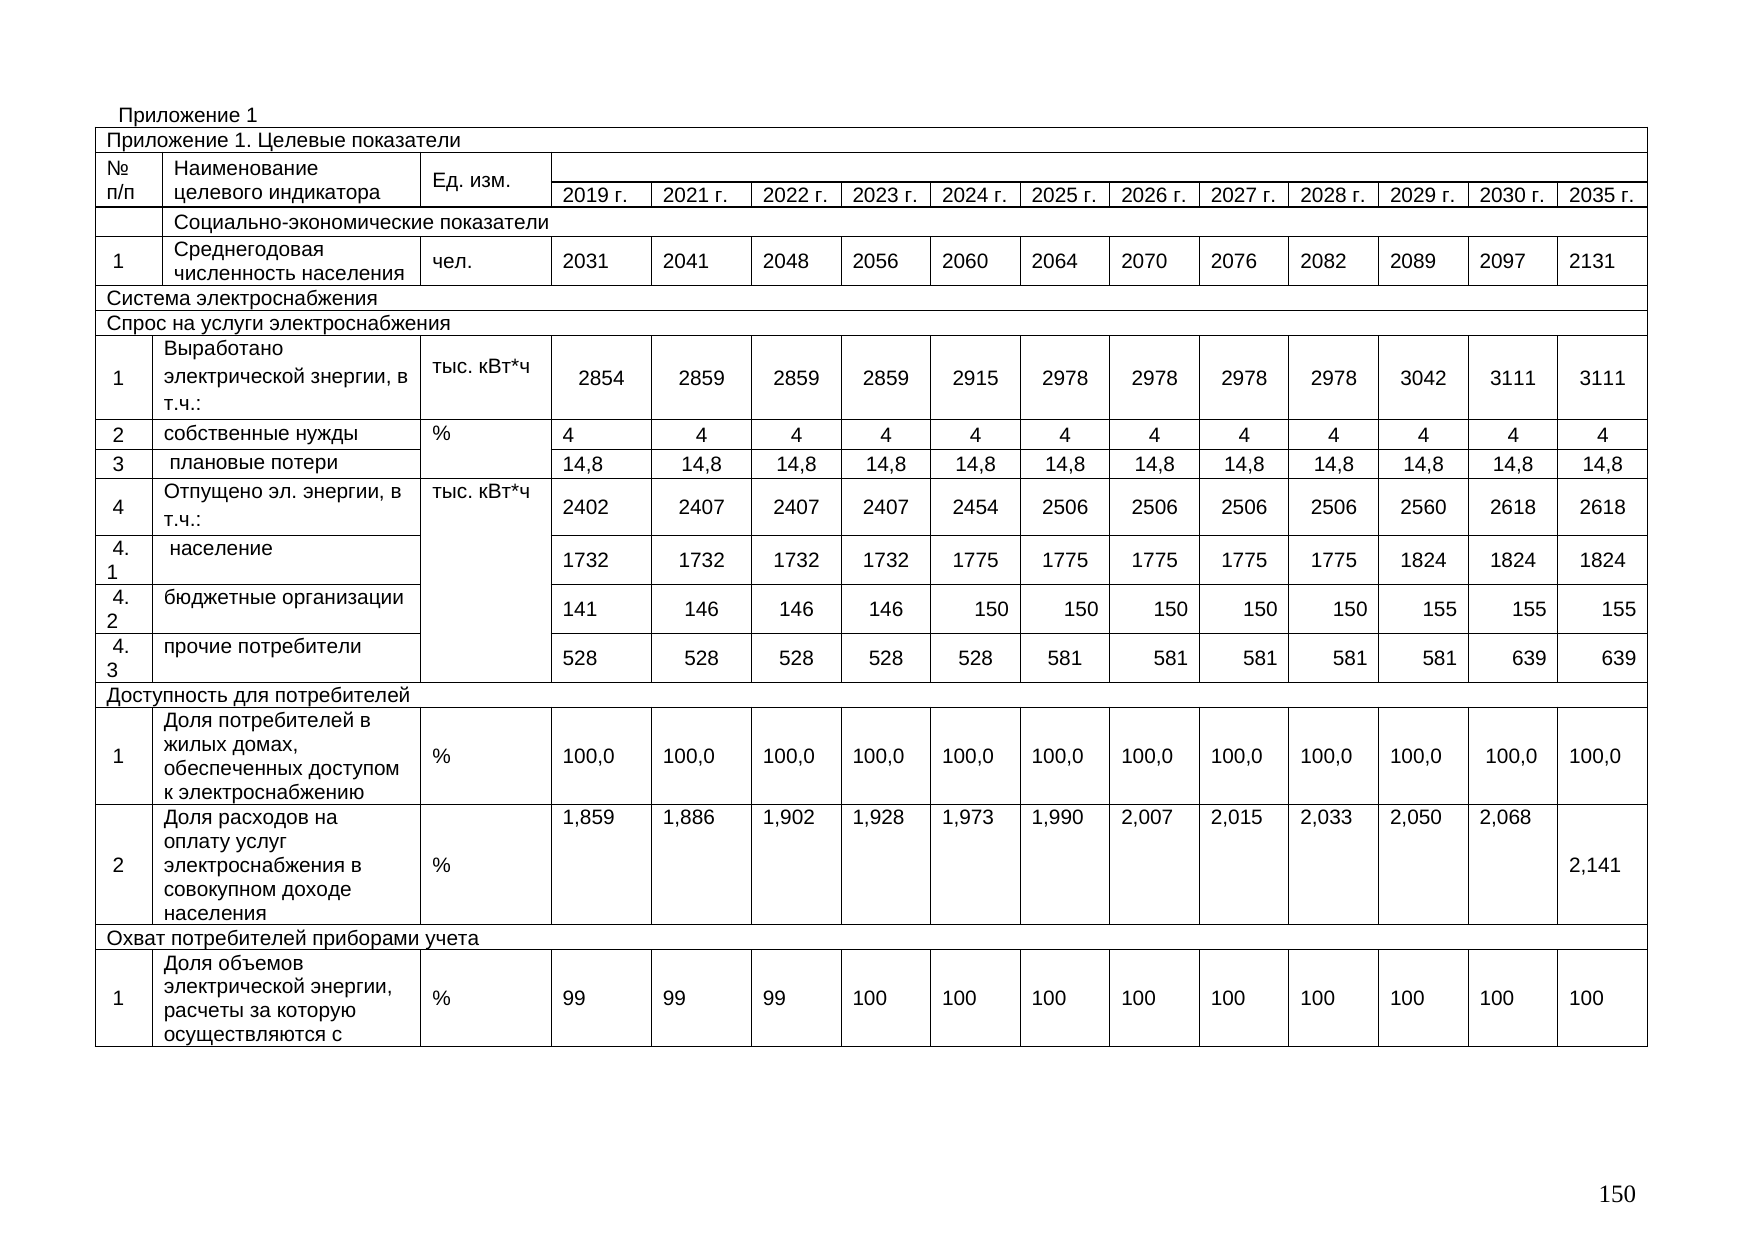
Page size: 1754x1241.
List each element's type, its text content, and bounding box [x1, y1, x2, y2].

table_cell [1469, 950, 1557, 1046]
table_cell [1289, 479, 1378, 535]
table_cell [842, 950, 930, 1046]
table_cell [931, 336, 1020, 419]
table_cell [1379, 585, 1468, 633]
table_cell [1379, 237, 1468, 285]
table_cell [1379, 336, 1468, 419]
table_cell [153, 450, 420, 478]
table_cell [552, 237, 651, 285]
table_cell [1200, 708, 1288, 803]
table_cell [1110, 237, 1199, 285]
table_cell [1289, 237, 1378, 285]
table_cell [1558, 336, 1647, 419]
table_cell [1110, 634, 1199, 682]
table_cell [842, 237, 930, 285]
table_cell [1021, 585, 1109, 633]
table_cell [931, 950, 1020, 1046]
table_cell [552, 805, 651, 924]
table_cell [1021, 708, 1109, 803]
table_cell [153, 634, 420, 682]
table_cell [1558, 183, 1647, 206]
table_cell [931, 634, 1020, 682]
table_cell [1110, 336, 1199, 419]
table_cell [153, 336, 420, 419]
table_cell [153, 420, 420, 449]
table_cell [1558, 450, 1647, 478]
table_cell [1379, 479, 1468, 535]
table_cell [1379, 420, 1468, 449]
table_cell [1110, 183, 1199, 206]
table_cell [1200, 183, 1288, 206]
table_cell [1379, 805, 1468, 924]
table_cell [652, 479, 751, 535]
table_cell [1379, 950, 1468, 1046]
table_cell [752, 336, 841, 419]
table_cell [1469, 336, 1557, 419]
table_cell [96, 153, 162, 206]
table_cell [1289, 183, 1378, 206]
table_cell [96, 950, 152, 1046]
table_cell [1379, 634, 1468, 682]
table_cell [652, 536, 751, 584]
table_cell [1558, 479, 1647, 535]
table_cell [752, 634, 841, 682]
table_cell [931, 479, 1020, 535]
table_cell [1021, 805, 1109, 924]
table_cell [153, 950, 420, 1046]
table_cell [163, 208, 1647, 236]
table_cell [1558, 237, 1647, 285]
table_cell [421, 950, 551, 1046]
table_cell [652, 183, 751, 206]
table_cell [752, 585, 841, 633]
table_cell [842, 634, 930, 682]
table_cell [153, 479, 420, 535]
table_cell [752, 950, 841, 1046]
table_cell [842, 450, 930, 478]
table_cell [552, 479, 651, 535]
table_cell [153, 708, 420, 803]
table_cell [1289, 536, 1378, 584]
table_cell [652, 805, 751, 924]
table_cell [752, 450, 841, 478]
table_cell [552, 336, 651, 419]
text Приложение 1 [118, 103, 1636, 127]
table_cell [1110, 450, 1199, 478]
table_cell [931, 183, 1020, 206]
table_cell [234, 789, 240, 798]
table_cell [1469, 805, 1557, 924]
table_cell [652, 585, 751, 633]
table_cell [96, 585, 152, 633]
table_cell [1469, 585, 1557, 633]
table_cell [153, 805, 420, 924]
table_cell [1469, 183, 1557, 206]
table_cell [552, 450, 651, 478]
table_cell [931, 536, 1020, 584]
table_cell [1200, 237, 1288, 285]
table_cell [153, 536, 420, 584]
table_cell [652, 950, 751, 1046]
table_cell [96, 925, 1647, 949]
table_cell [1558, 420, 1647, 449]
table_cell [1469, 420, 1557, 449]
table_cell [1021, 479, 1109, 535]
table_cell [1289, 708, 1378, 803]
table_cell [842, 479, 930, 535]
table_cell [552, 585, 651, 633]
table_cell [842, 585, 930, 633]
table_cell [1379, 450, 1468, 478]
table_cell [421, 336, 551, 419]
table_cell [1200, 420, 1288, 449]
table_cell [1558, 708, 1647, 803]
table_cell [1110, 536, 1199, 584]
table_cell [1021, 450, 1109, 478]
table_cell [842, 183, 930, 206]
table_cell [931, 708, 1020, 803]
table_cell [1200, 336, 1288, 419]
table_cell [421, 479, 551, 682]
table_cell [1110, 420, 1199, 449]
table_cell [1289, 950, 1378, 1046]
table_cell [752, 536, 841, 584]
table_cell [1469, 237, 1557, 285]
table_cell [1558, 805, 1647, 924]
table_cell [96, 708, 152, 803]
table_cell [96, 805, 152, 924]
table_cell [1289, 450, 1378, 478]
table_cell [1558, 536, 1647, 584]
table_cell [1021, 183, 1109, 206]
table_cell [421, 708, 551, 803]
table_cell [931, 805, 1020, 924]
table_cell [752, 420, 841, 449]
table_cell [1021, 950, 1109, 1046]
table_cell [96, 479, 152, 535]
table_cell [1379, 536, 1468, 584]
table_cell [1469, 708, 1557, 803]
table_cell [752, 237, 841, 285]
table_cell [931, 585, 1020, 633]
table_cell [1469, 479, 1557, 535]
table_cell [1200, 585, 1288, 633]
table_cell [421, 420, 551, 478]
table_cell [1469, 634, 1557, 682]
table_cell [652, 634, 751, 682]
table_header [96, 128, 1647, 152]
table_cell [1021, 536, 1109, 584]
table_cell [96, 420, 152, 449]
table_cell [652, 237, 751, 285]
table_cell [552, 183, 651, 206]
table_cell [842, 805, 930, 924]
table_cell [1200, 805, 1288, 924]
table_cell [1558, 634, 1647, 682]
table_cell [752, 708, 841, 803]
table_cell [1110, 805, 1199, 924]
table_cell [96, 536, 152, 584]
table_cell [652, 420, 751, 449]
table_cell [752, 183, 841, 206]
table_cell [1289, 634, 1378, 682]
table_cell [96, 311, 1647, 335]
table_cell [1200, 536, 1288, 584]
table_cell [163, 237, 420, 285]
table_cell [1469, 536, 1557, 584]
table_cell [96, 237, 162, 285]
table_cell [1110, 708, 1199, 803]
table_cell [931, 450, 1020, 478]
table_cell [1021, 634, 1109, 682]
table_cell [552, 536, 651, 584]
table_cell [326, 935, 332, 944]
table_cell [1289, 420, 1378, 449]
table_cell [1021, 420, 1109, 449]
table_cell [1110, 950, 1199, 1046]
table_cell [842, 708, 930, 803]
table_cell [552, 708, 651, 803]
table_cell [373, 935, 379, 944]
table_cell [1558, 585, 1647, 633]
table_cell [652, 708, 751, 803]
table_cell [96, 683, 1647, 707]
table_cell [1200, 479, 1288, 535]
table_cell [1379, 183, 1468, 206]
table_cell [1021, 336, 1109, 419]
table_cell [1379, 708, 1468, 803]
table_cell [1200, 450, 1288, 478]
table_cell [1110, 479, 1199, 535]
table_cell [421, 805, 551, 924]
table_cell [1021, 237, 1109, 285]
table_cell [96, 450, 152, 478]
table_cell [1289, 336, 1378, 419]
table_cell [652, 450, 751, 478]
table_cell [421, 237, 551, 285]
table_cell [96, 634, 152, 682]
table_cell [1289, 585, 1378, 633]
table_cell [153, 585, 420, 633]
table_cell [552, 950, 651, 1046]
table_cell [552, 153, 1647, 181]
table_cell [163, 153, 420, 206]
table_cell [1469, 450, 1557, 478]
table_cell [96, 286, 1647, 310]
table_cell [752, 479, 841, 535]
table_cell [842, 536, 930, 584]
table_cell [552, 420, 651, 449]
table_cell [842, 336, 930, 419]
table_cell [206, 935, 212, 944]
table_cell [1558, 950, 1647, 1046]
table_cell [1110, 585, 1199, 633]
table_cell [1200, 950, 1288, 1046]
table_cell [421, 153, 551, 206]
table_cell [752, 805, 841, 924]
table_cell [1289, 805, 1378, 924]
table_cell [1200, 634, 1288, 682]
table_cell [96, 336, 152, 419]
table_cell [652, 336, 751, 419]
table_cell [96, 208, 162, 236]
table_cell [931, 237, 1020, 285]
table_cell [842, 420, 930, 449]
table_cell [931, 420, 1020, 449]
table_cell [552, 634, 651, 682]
